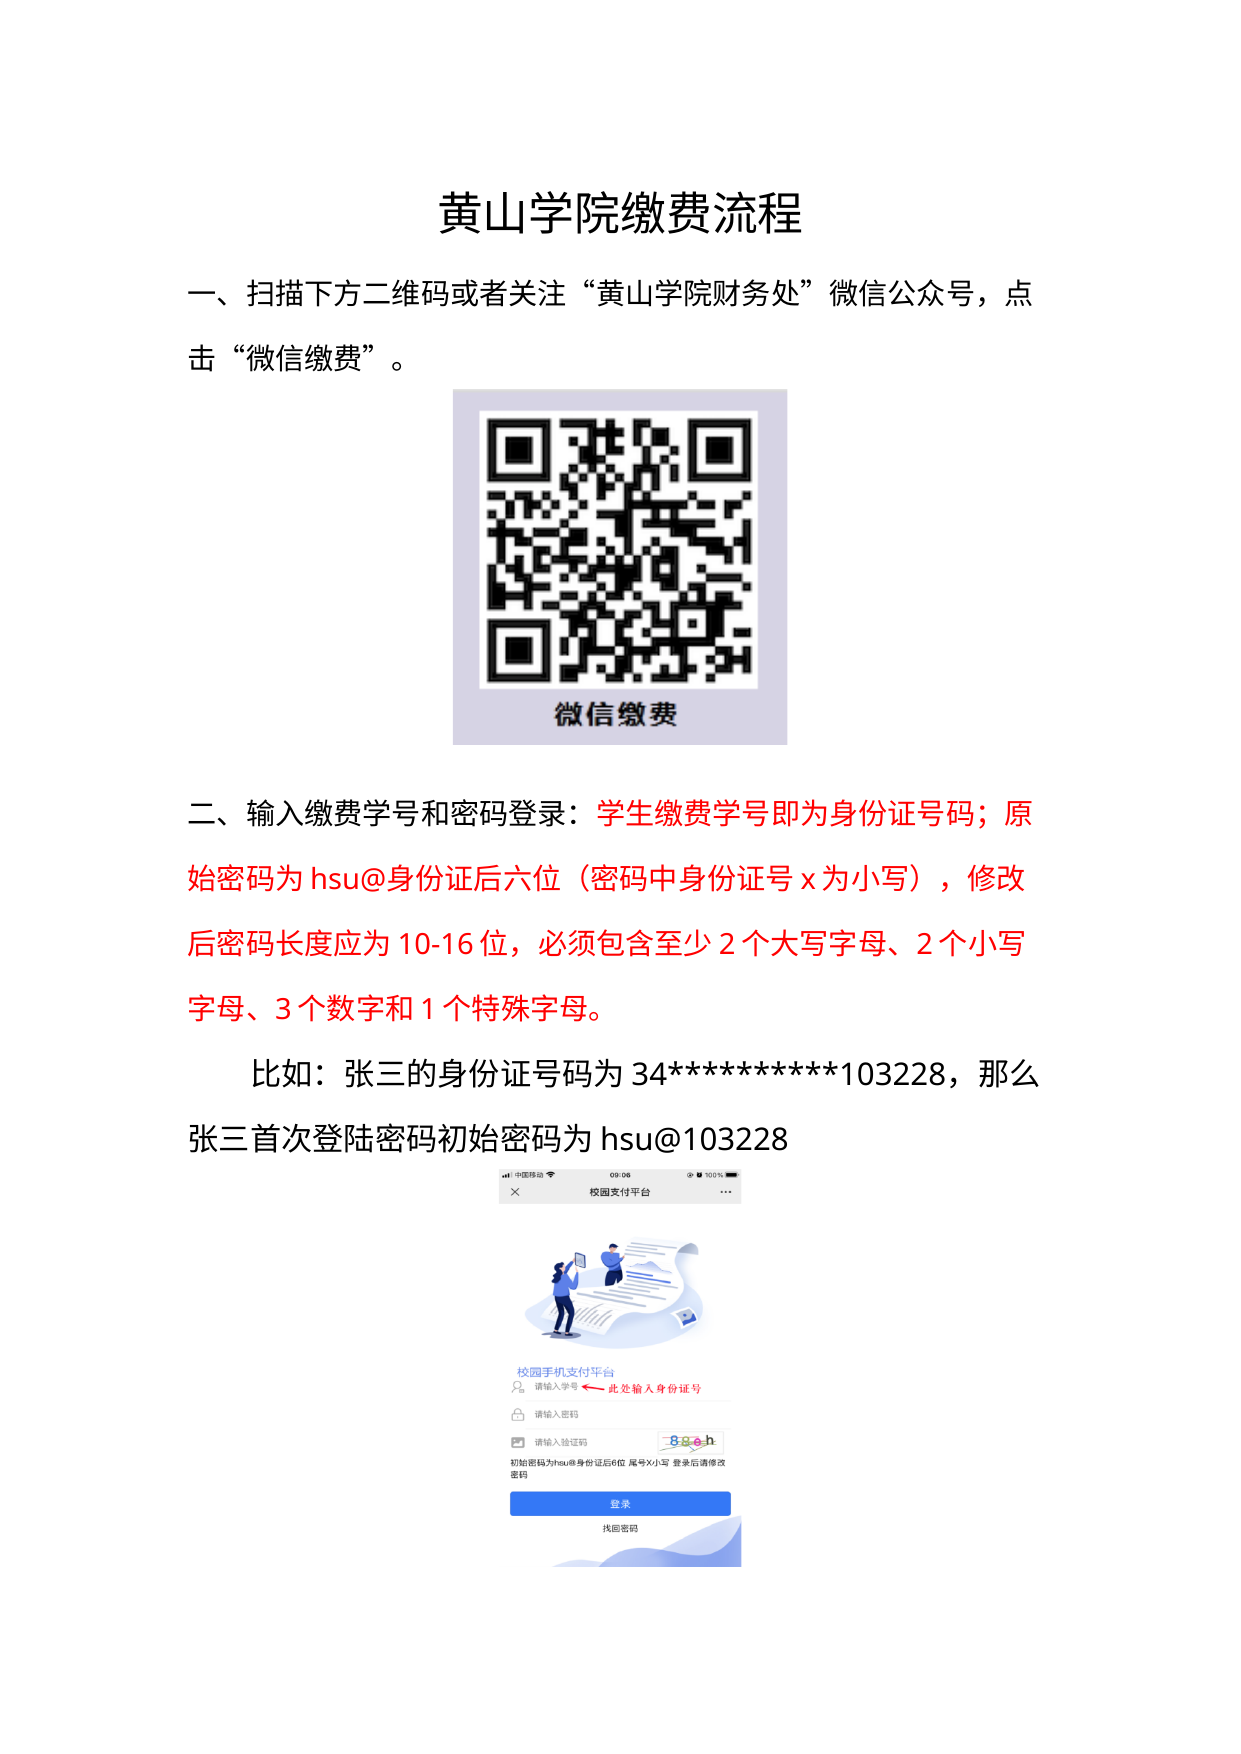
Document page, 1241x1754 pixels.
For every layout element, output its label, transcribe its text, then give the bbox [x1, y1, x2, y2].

picture [452, 389, 788, 745]
text 黄山学院缴费流程 [187, 162, 1053, 259]
picture [498, 1169, 742, 1567]
text 一、扫描下方二维码或者关注“黄山学院财务处”微信公众号，点击“微信缴费”。 [187, 259, 1053, 389]
text 二、输入缴费学号和密码登录：学生缴费学号即为身份证号码；原始密码为hsu@身份证后六位（密码中身份证号x为小写），修改后密码长度应为10-16位，必须包含至少2个大写字母、2个小写字母、3个数字和1个特殊字母。 [187, 779, 1053, 1039]
text 比如：张三的身份证号码为34**********103228，那么张三首次登陆密码初始密码为hsu@103228 [187, 1039, 1053, 1169]
